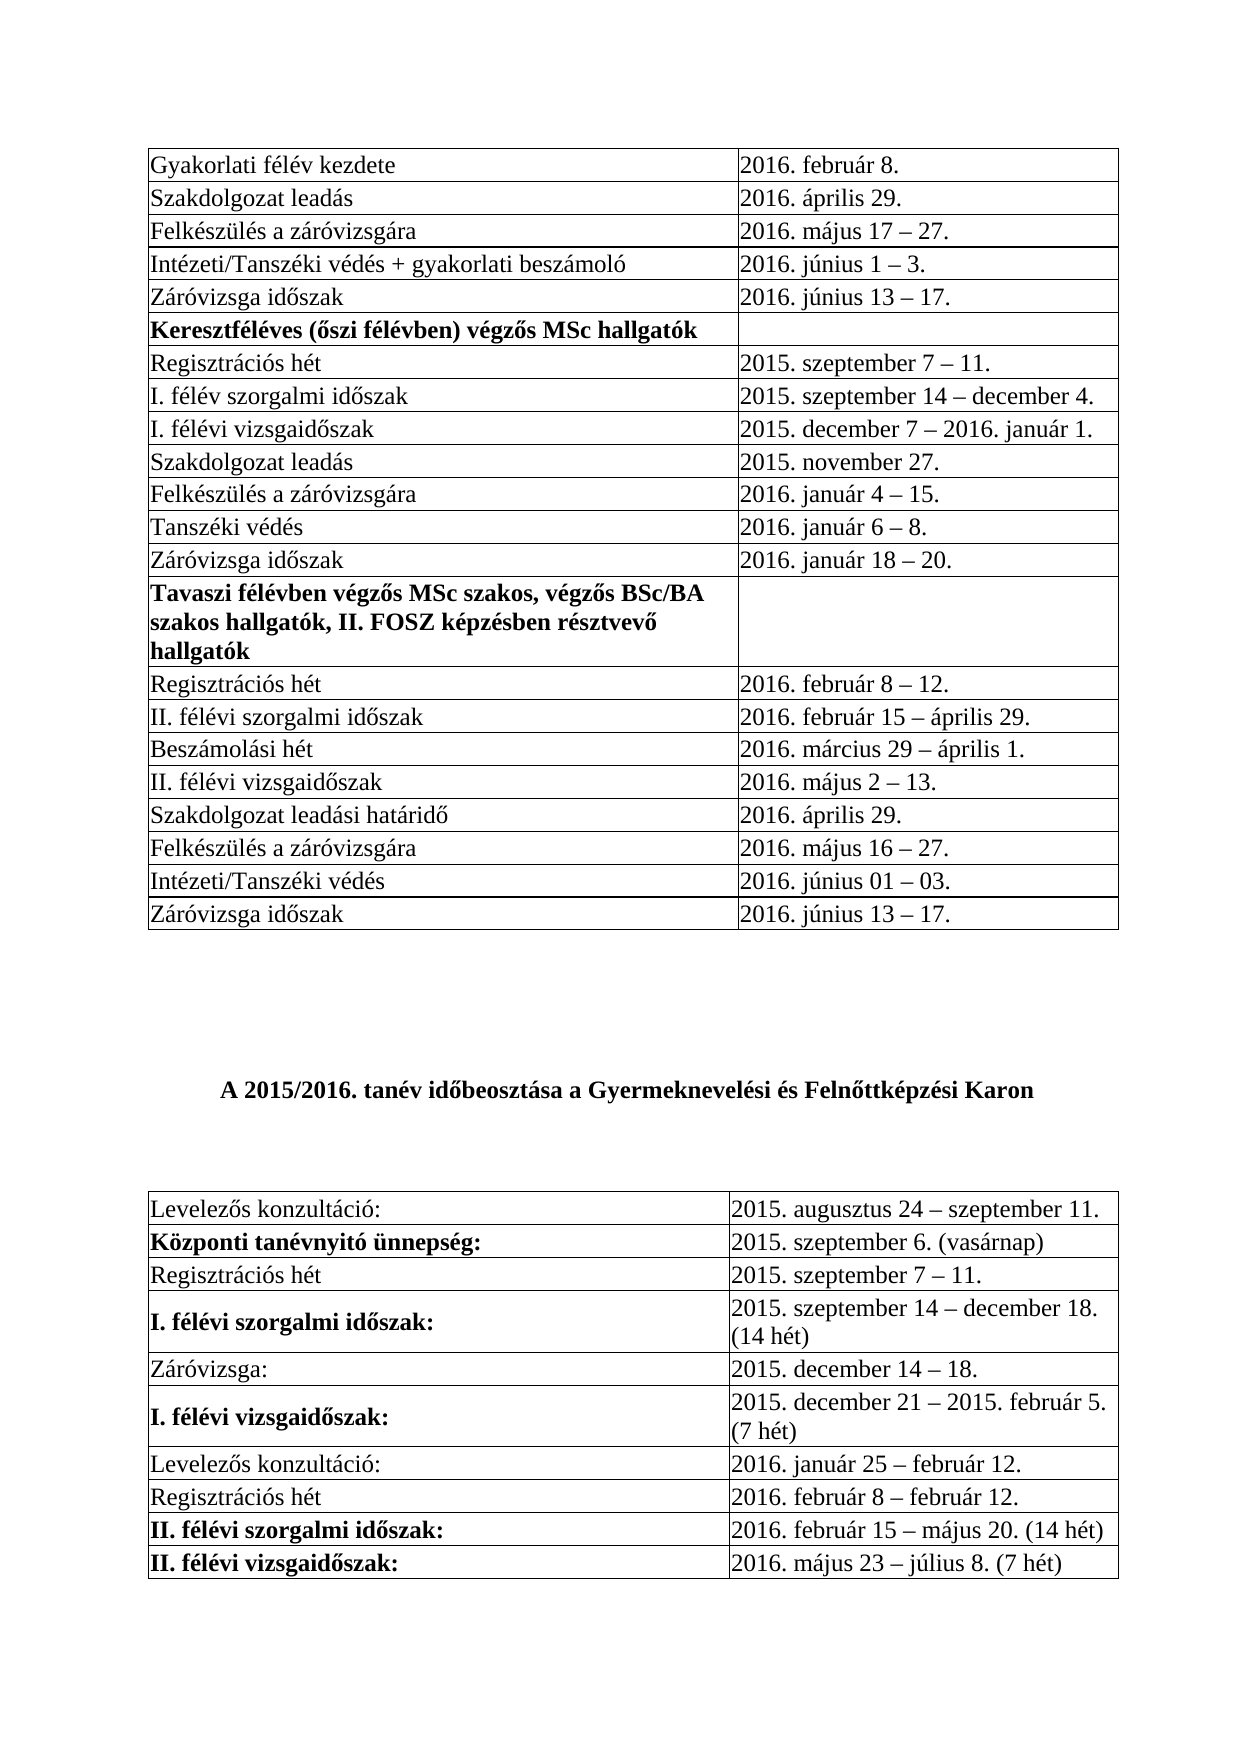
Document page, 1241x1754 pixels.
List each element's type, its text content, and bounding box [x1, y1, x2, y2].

table_cell 2016. február 15 – április 29. [739, 700, 1118, 732]
table_cell 2015. szeptember 7 – 11. [739, 346, 1118, 378]
table_cell Záróvizsga időszak [149, 280, 738, 312]
table_cell Szakdolgozat leadás [149, 182, 738, 213]
table_cell 2016. június 01 – 03. [739, 865, 1118, 896]
table_cell 2015. november 27. [739, 445, 1118, 477]
table_cell II. félévi szorgalmi időszak [149, 700, 738, 732]
table_cell Záróvizsga: [149, 1353, 729, 1384]
table_cell II. félévi vizsgaidőszak: [149, 1546, 729, 1578]
table_cell Felkészülés a záróvizsgára [149, 215, 738, 246]
table_cell 2016. január 4 – 15. [739, 478, 1118, 510]
table_cell [739, 577, 1118, 666]
table_cell 2016. május 2 – 13. [739, 766, 1118, 798]
table_cell 2016. május 17 – 27. [739, 215, 1118, 246]
table_cell 2016. május 16 – 27. [739, 832, 1118, 863]
text A 2015/2016. tanév időbeosztása a Gyermeknevelési és Felnőttképzési Karon [148, 1075, 1106, 1104]
table_header Levelezős konzultáció: [149, 1192, 729, 1224]
table_cell 2015. szeptember 6. (vasárnap) [730, 1225, 1118, 1257]
table_cell 2015. szeptember 14 – december 18. (14 hét) [730, 1291, 1118, 1352]
table_cell Beszámolási hét [149, 733, 738, 765]
table_cell 2016. március 29 – április 1. [739, 733, 1118, 765]
table_cell I. félév szorgalmi időszak [149, 379, 738, 411]
table_cell Gyakorlati félév kezdete [149, 149, 738, 181]
table_cell [739, 313, 1118, 345]
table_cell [149, 248, 738, 279]
table_cell I. félévi vizsgaidőszak [149, 412, 738, 444]
table_cell Regisztrációs hét [149, 1258, 729, 1290]
table_cell Szakdolgozat leadási határidő [149, 799, 738, 831]
table_cell 2015. december 14 – 18. [730, 1353, 1118, 1384]
table_cell 2016. április 29. [739, 799, 1118, 831]
table_cell Regisztrációs hét [149, 667, 738, 699]
table_cell 2016. június 13 – 17. [739, 280, 1118, 312]
table_cell 2016. január 18 – 20. [739, 544, 1118, 576]
table_cell 2015. december 7 – 2016. január 1. [739, 412, 1118, 444]
table_cell I. félévi vizsgaidőszak: [149, 1386, 729, 1446]
table_cell Regisztrációs hét [149, 1480, 729, 1512]
table_cell I. félévi szorgalmi időszak: [149, 1291, 729, 1352]
table_cell 2015. december 21 – 2015. február 5. (7 hét) [730, 1386, 1118, 1446]
table_cell 2016. január 6 – 8. [739, 511, 1118, 543]
table_cell 2016. január 25 – február 12. [730, 1447, 1118, 1479]
table_cell 2016. február 15 – május 20. (14 hét) [730, 1513, 1118, 1545]
table_cell 2016. április 29. [739, 182, 1118, 213]
table_cell Regisztrációs hét [149, 346, 738, 378]
table_cell Felkészülés a záróvizsgára [149, 832, 738, 863]
table_cell 2015. szeptember 7 – 11. [730, 1258, 1118, 1290]
table_cell 2015. szeptember 14 – december 4. [739, 379, 1118, 411]
table_cell 2016. február 8 – 12. [739, 667, 1118, 699]
table_cell Központi tanévnyitó ünnepség: [149, 1225, 729, 1257]
table_cell 2016. május 23 – július 8. (7 hét) [730, 1546, 1118, 1578]
table_cell II. félévi vizsgaidőszak [149, 766, 738, 798]
table_cell Tavaszi félévben végzős MSc szakos, végzős BSc/BA szakos hallgatók, II. FOSZ képzésben résztvevő hallgatók [149, 577, 738, 666]
table_cell 2016. június 13 – 17. [739, 898, 1118, 929]
table_cell 2016. február 8. [739, 149, 1118, 181]
table_cell 2016. február 8 – február 12. [730, 1480, 1118, 1512]
table_cell Keresztféléves (őszi félévben) végzős MSc hallgatók [149, 313, 738, 345]
table_cell 2016. június 1 – 3. [739, 248, 1118, 279]
table_cell Intézeti/Tanszéki védés [149, 865, 738, 896]
table_cell Felkészülés a záróvizsgára [149, 478, 738, 510]
table_cell II. félévi szorgalmi időszak: [149, 1513, 729, 1545]
table_header 2015. augusztus 24 – szeptember 11. [730, 1192, 1118, 1224]
table_cell Záróvizsga időszak [149, 544, 738, 576]
table_cell Tanszéki védés [149, 511, 738, 543]
table_cell Szakdolgozat leadás [149, 445, 738, 477]
table_cell Záróvizsga időszak [149, 898, 738, 929]
table_cell Levelezős konzultáció: [149, 1447, 729, 1479]
